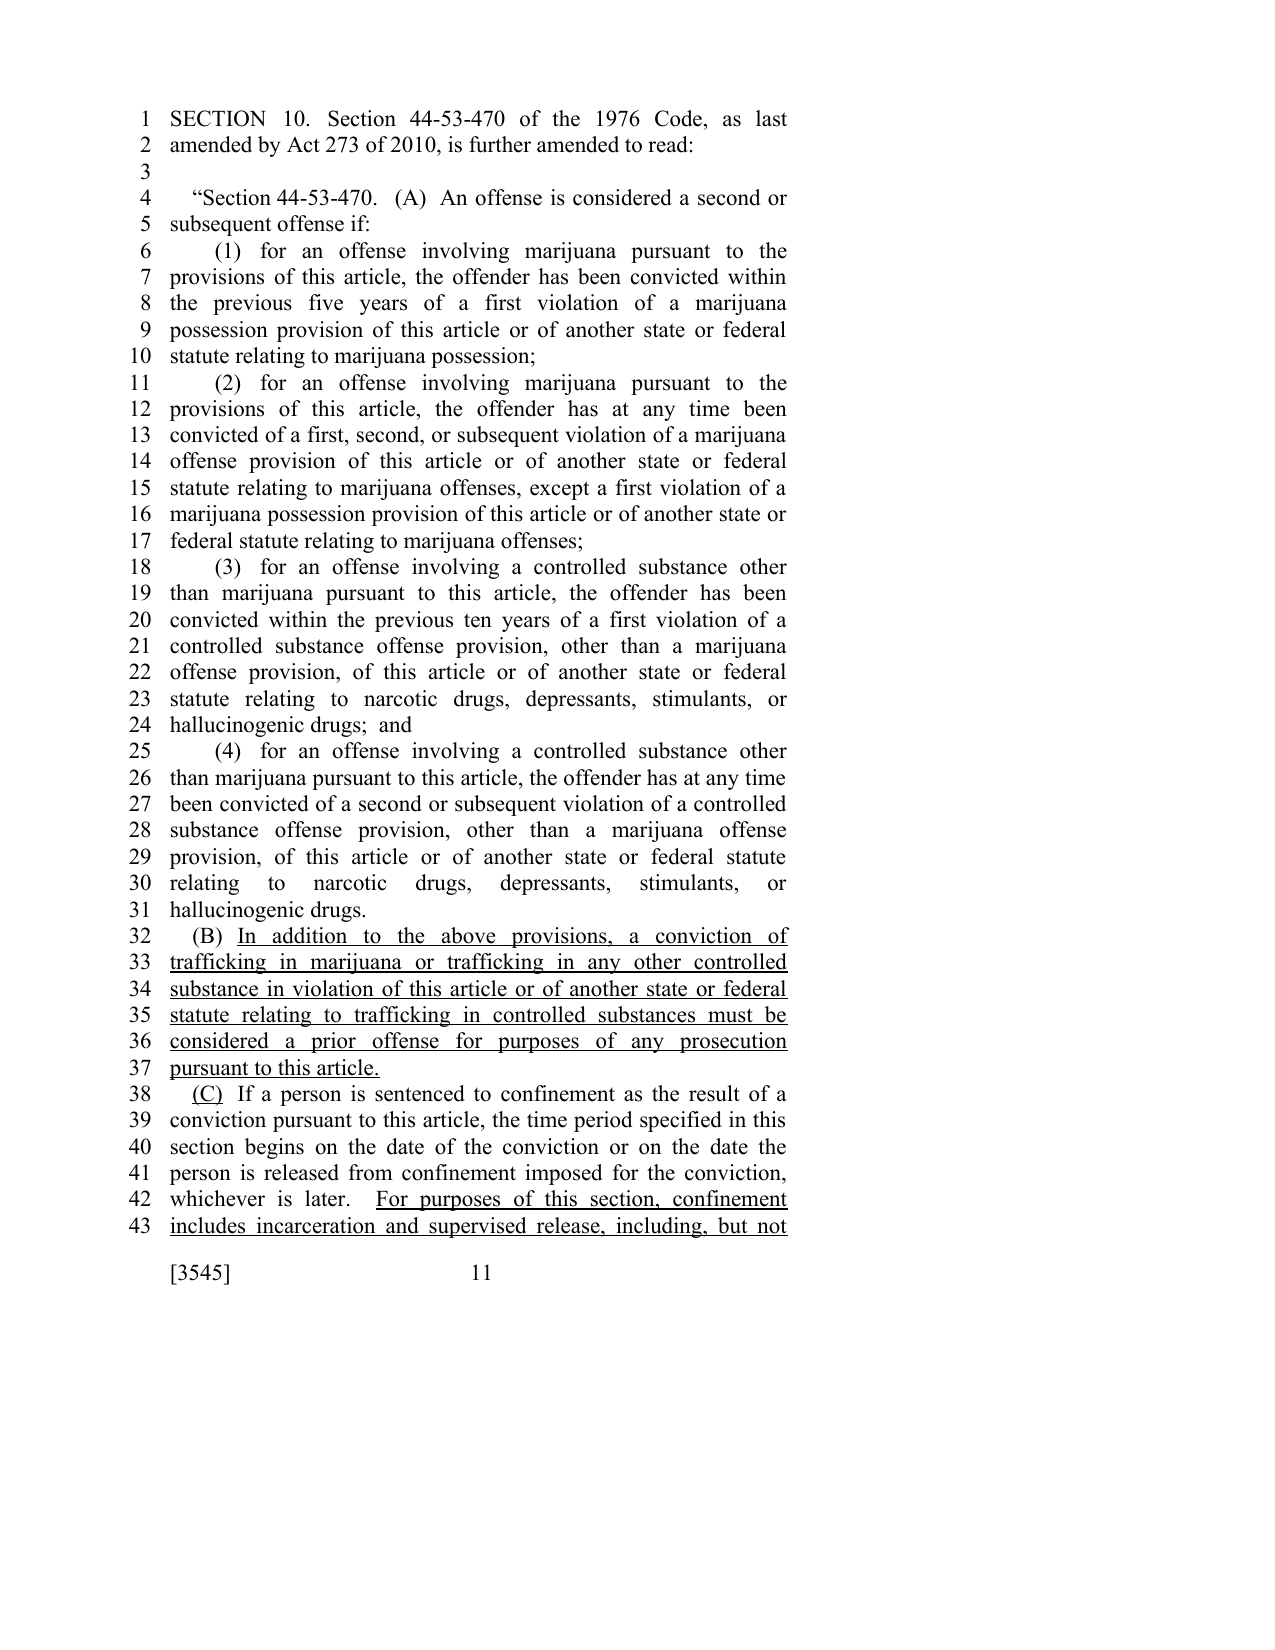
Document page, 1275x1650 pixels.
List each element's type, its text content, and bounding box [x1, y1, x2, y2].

text (3) for an offense involving a controlled substance other than marijuana pursuant to this article, the offender has been convicted within the previous ten years of a first violation of a controlled substance offense provision, other than a marijuana offense provision, of this article or of another state or federal statute relating to narcotic drugs, depressants, stimulants, or hallucinogenic drugs; and [169, 553, 787, 737]
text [169, 1080, 787, 1235]
text (1) for an offense involving marijuana pursuant to the provisions of this article, the offender has been convicted within the previous five years of a first violation of a marijuana possession provision of this article or of another state or federal statute relating to marijuana possession; [169, 237, 787, 368]
text “Section 44-53-470. (A) An offense is considered a second or subsequent offense if: [169, 184, 787, 237]
text SECTION 10. Section 44-53-470 of the 1976 Code, as last amended by Act 273 of 2010, is further amended to read: [169, 105, 787, 158]
text (2) for an offense involving marijuana pursuant to the provisions of this article, the offender has at any time been convicted of a first, second, or subsequent violation of a marijuana offense provision of this article or of another state or federal statute relating to marijuana offenses, except a first violation of a marijuana possession provision of this article or of another state or federal statute relating to marijuana offenses; [169, 368, 787, 553]
text (B) In addition to the above provisions, a conviction of trafficking in marijuana or trafficking in any other controlled substance in violation of this article or of another state or federal statute relating to trafficking in controlled substances must be considered a prior offense for purposes of any prosecution pursuant to this article. [169, 922, 787, 971]
text (4) for an offense involving a controlled substance other than marijuana pursuant to this article, the offender has at any time been convicted of a second or subsequent violation of a controlled substance offense provision, other than a marijuana offense provision, of this article or of another state or federal statute relating to narcotic drugs, depressants, stimulants, or hallucinogenic drugs. [169, 737, 787, 922]
